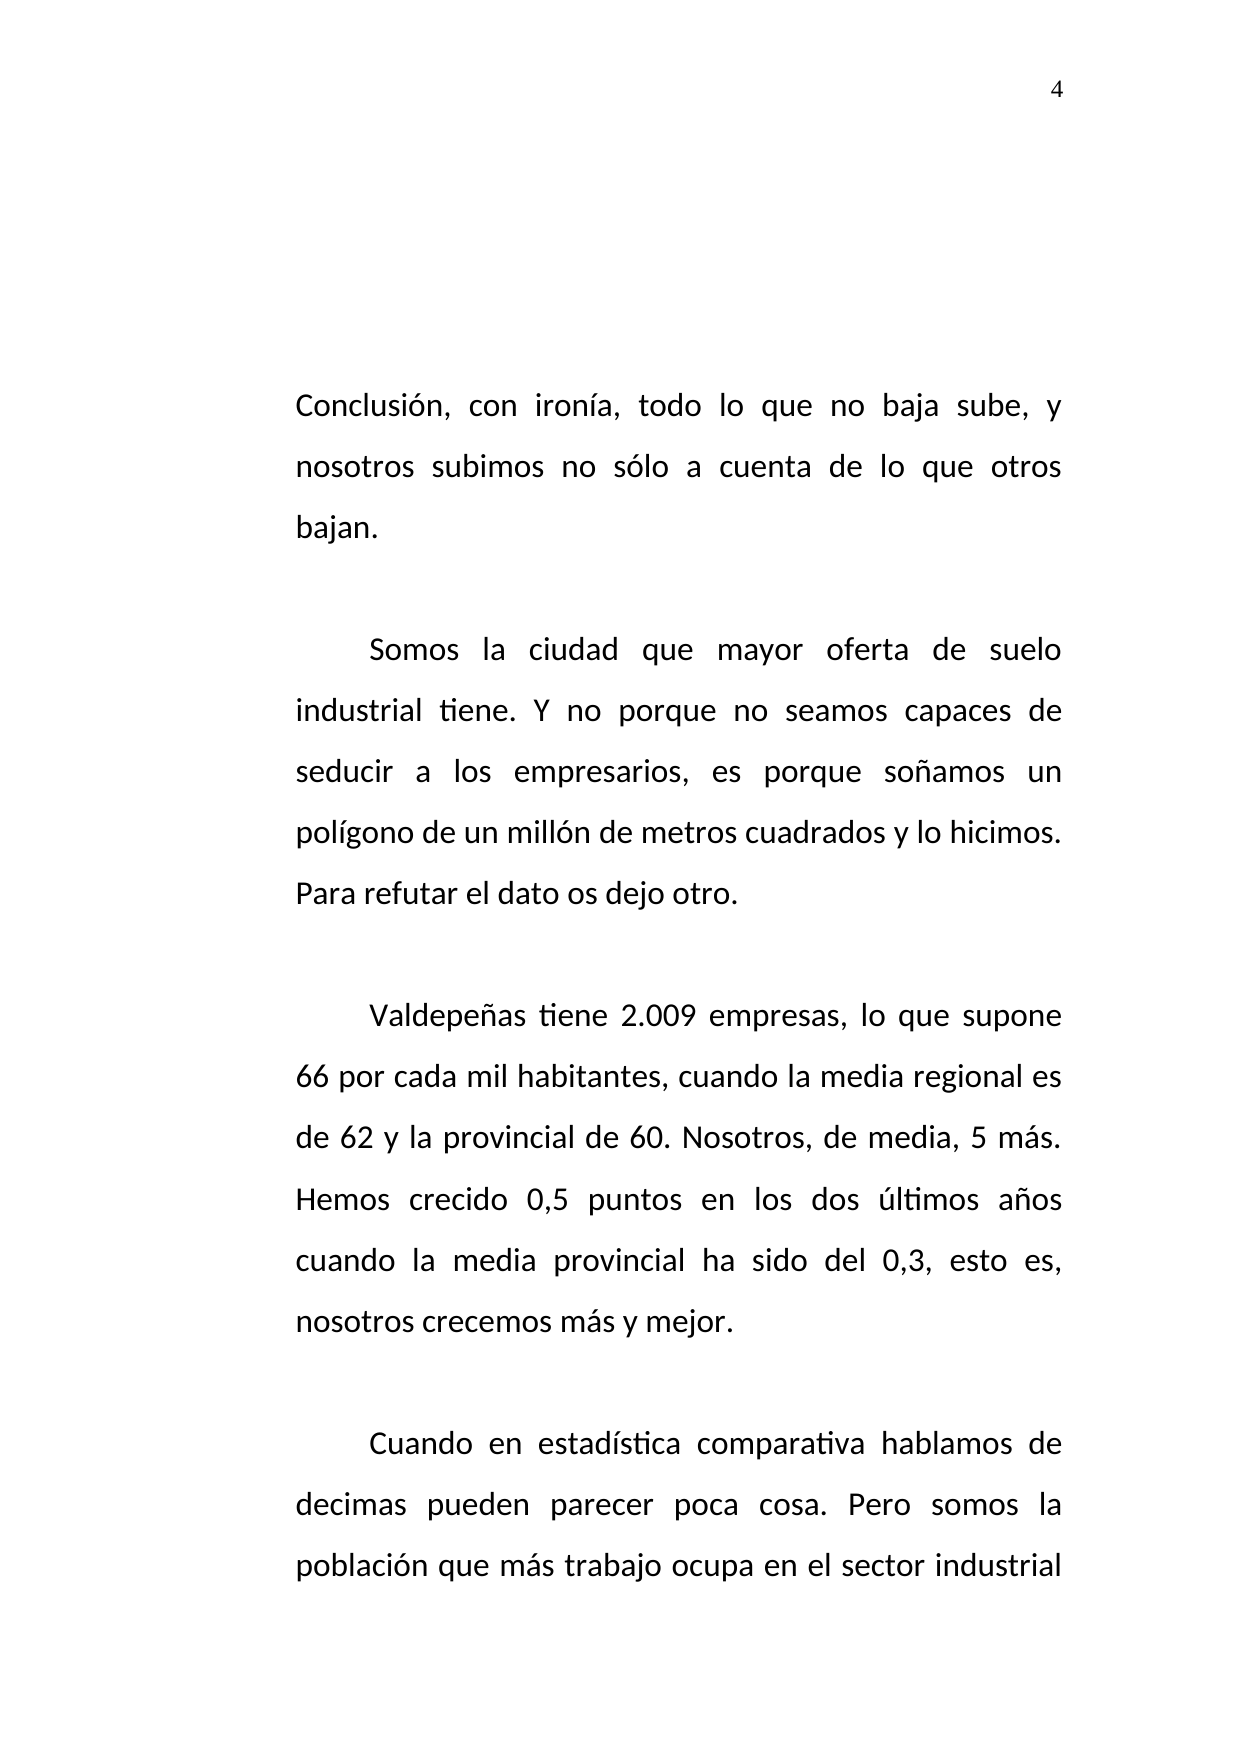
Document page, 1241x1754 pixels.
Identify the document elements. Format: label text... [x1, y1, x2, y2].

text Valdepeñas tiene 2.009 empresas, lo que supone 66 por cada mil habitantes, cuando la media regional es de 62 y la provincial de 60. Nosotros, de media, 5 más. Hemos crecido 0,5 puntos en los dos últimos años cuando la media provincial ha sido del 0,3, esto es, nosotros crecemos más y mejor. [295, 994, 1063, 1340]
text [295, 384, 1063, 547]
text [295, 1422, 1063, 1584]
text Somos la ciudad que mayor oferta de suelo industrial tiene. Y no porque no seamos capaces de seducir a los empresarios, es porque soñamos un polígono de un millón de metros cuadrados y lo hicimos. Para refutar el dato os dejo otro. [295, 628, 1063, 913]
